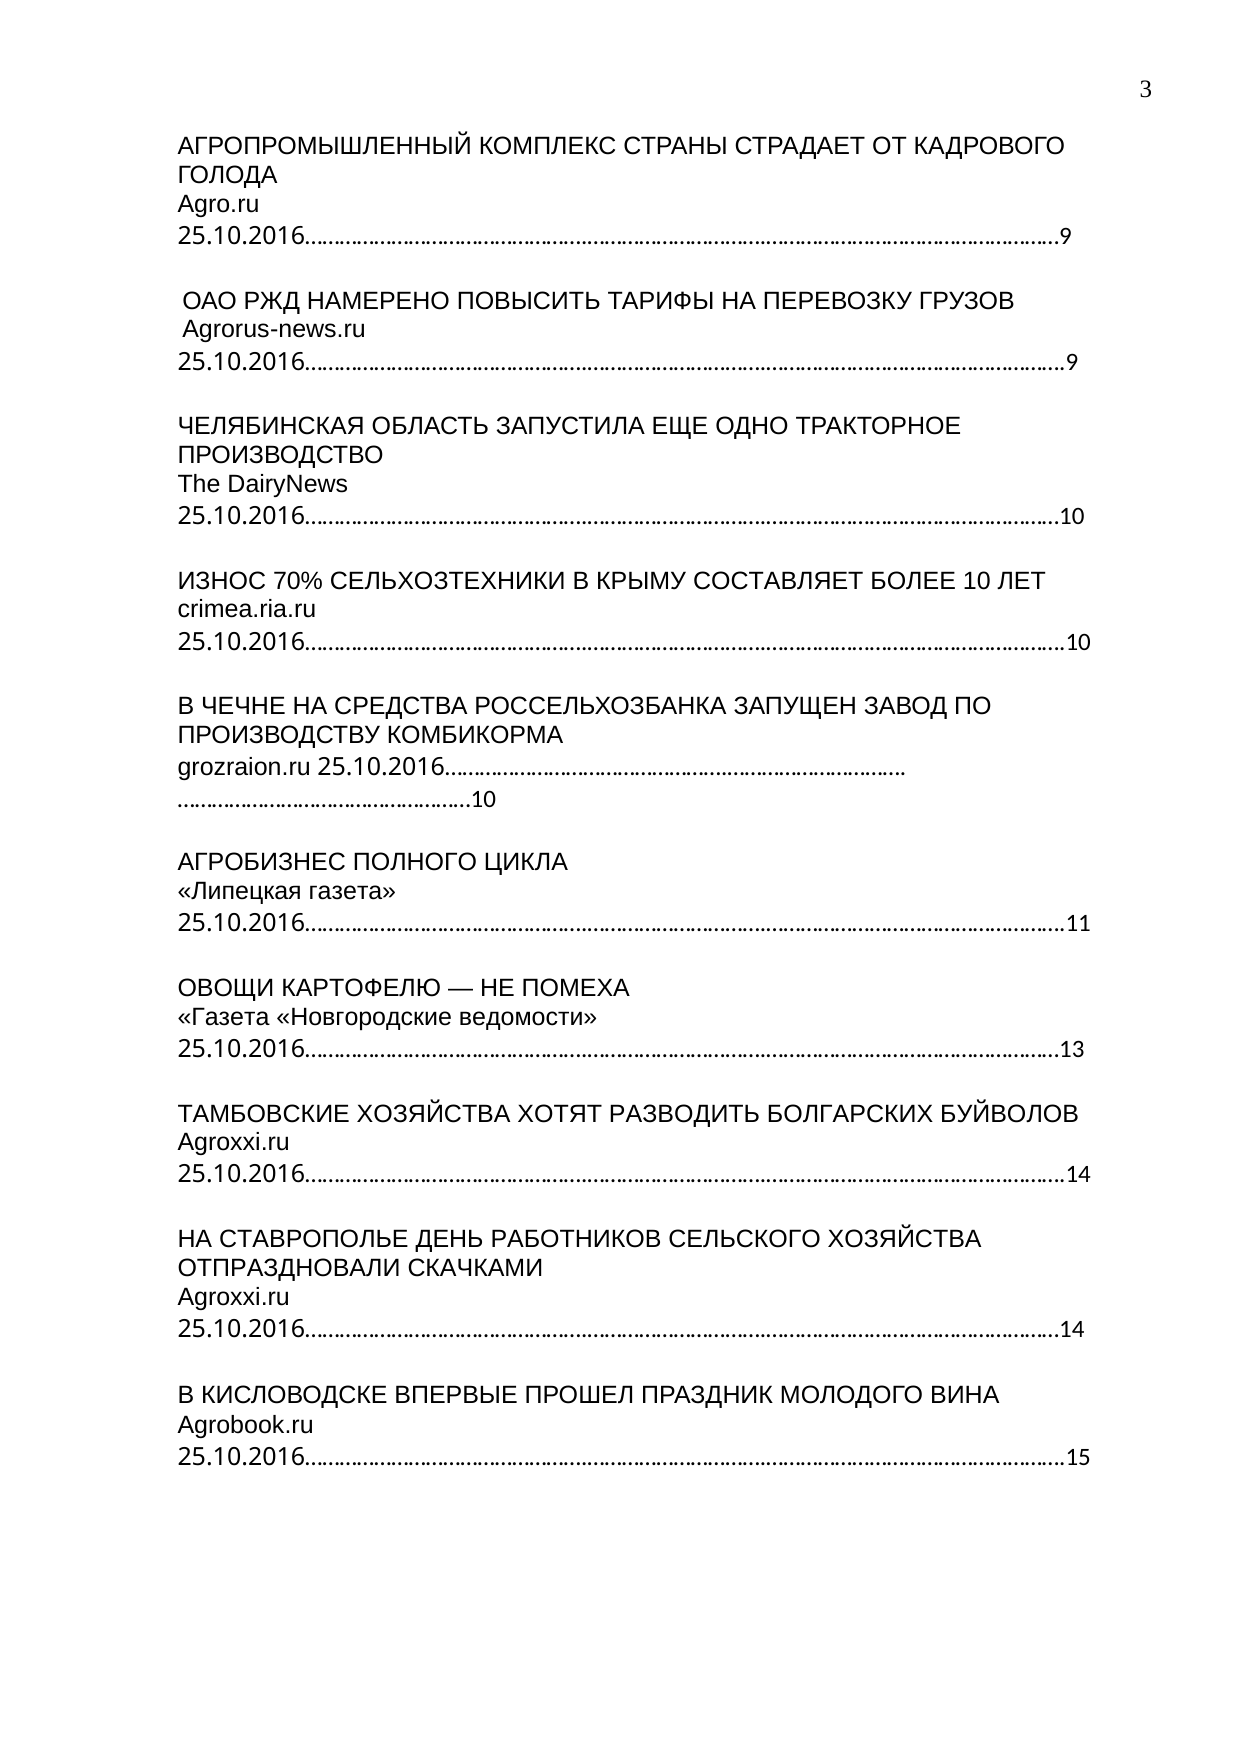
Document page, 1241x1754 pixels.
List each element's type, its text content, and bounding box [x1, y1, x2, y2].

text ИЗНОС 70% СЕЛЬХОЗТЕХНИКИ В КРЫМУ СОСТАВЛЯЕТ БОЛЕЕ 10 ЛЕТ [177, 566, 1152, 594]
text Аgroxxi.ru [177, 1127, 1152, 1156]
text Агробизнес полного цикла [177, 847, 1152, 876]
text 25.10.2016………………………………………….………………………….…………………………………………….14 [177, 1156, 1152, 1190]
text 25.10.2016………………………………………….………………………….……………………………………………13 [177, 1031, 1152, 1064]
text НА СТАВРОПОЛЬЕ ДЕНЬ РАБОТНИКОВ СЕЛЬСКОГО ХОЗЯЙСТВА ОТПРАЗДНОВАЛИ СКАЧКАМИ [177, 1224, 1152, 1282]
text ТАМБОВСКИЕ ХОЗЯЙСТВА ХОТЯТ РАЗВОДИТЬ БОЛГАРСКИХ БУЙВОЛОВ [177, 1099, 1152, 1127]
text «Газета «Новгородские ведомости» [177, 1002, 1152, 1031]
subtitle Челябинская область запустила еще одно тракторное производство [177, 411, 1152, 469]
text Agro.ru [177, 189, 1152, 217]
text 25.10.2016………………………………………….………………………….…………………………………………….9 [177, 343, 1152, 377]
text 25.10.2016………………………………………….………………………….…………………………………………….10 [177, 623, 1152, 657]
text Овощи картофелю — не помеха [177, 973, 1152, 1002]
text grozraion.ru 25.10.2016………………………………………….………………………….……………………………………………10 [177, 749, 1152, 813]
text crimea.ria.ru [177, 594, 1152, 623]
text Agrorus-news.ru [182, 314, 1147, 343]
text The DairyNews [177, 469, 1152, 497]
subtitle Agrobook.ru [177, 1409, 1152, 1439]
text 25.10.2016………………………………………….………………………….……………………………………………9 [177, 217, 1152, 252]
text 25.10.2016………………………………………….………………………….……………………………………………14 [177, 1311, 1152, 1344]
text 25.10.2016………………………………………….………………………….……………………………………………10 [177, 497, 1152, 532]
text 25.10.2016………………………………………….………………………….…………………………………………….15 [177, 1439, 1152, 1473]
subtitle В Чечне на средства Россельхозбанка запущен завод по производству комбикорма [177, 691, 1152, 749]
text Аgroxxi.ru [177, 1282, 1152, 1311]
text ОАО РЖД намерено повысить тарифы на перевозку грузов [182, 286, 1147, 314]
text 25.10.2016………………………………………….………………………….…………………………………………….11 [177, 905, 1152, 939]
subtitle В Кисловодске впервые прошел праздник молодого вина [177, 1379, 1152, 1409]
text «Липецкая газета» [177, 876, 1152, 905]
text Агропромышленный комплекс страны страдает от кадрового голода [177, 131, 1152, 189]
